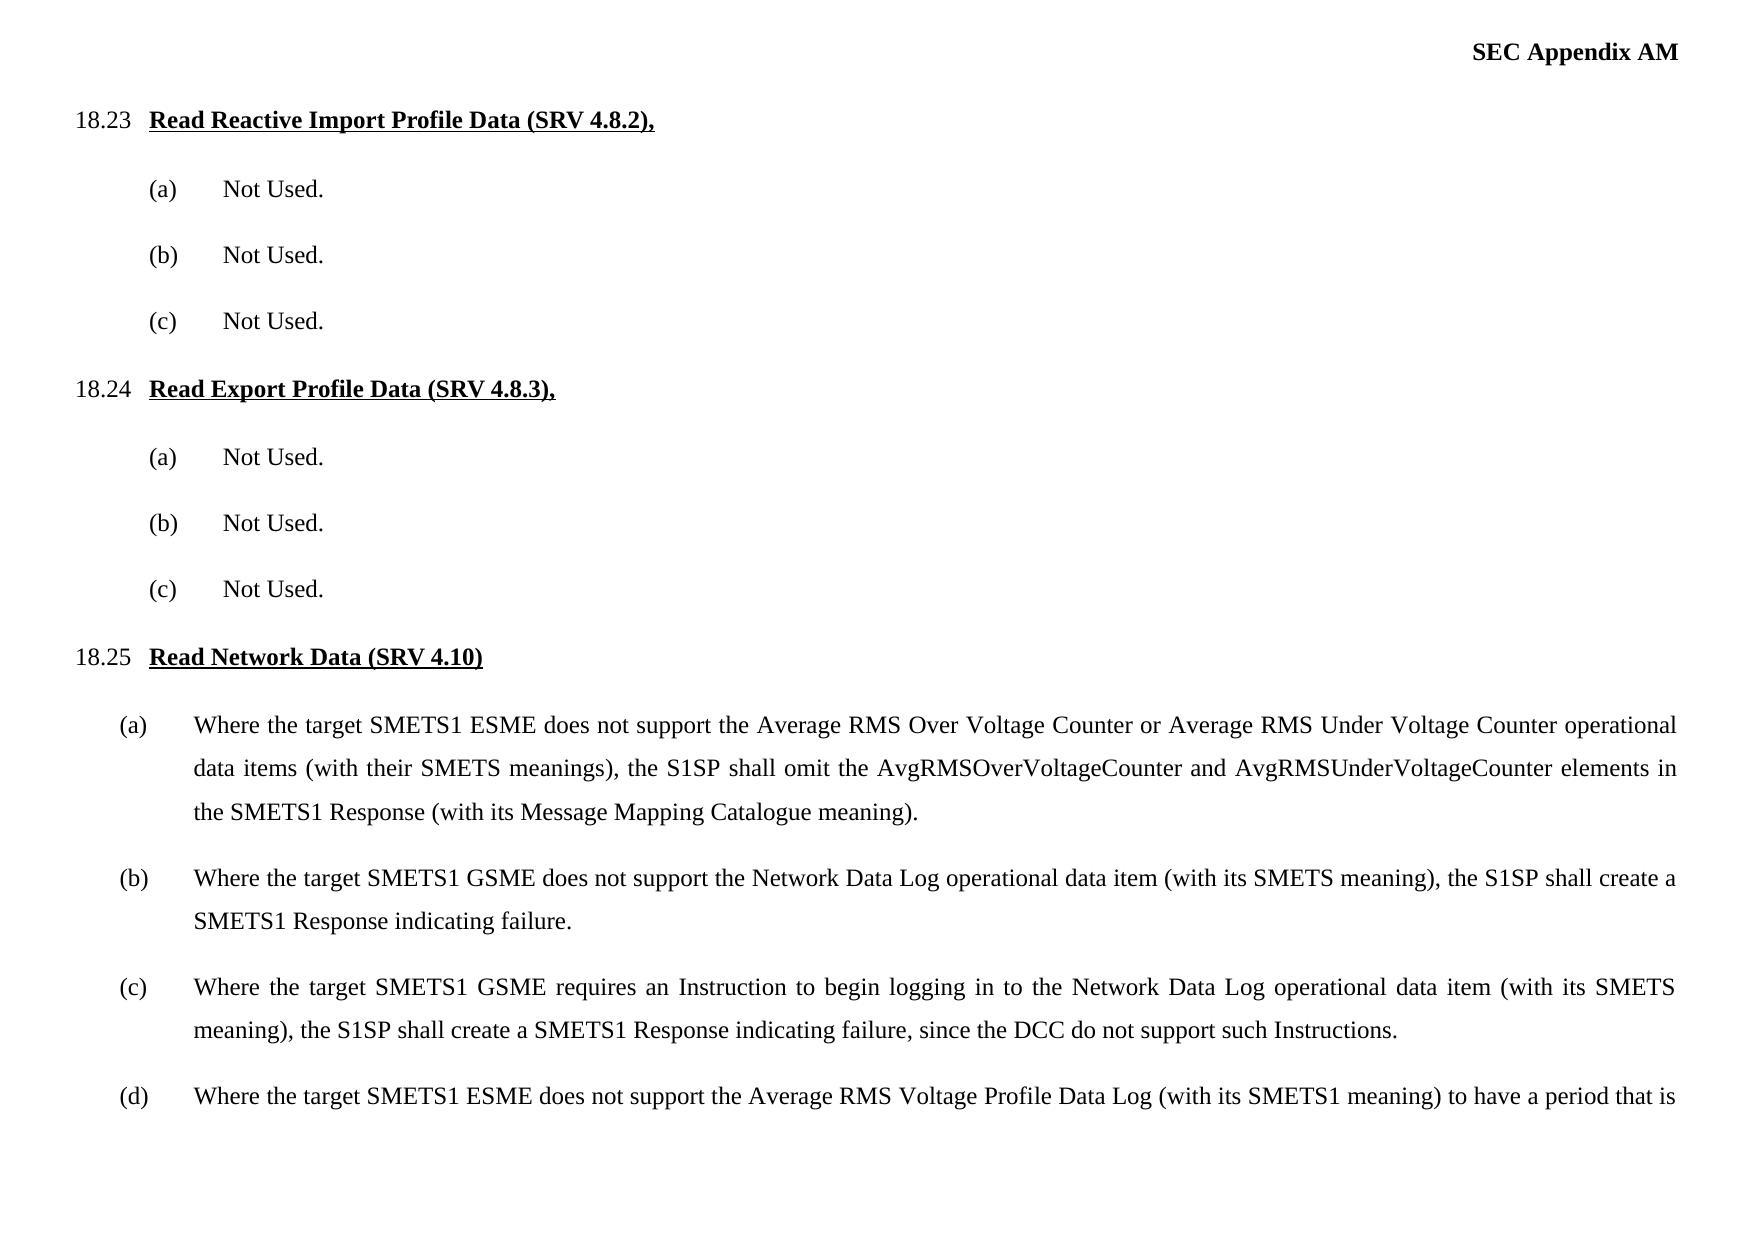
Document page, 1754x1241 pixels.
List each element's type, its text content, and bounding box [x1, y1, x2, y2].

subtitle Not Used. [149, 442, 1679, 471]
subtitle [119, 1081, 1679, 1110]
subtitle Read Network Data (SRV 4.10) [75, 642, 1679, 671]
subtitle Read Reactive Import Profile Data (SRV 4.8.2), [75, 106, 1679, 134]
subtitle Not Used. [149, 240, 1679, 268]
subtitle Not Used. [149, 508, 1679, 537]
subtitle Where the target SMETS1 GSME does not support the Network Data Log operational data item (with its SMETS meaning), the S1SP shall create a SMETS1 Response indicating failure. [119, 863, 1679, 934]
subtitle Where the target SMETS1 GSME requires an Instruction to begin logging in to the Network Data Log operational data item (with its SMETS meaning), the S1SP shall create a SMETS1 Response indicating failure, since the DCC do not support such Instructions. [119, 972, 1679, 1044]
subtitle Where the target SMETS1 ESME does not support the Average RMS Over Voltage Counter or Average RMS Under Voltage Counter operational data items (with their SMETS meanings), the S1SP shall omit the AvgRMSOverVoltageCounter and AvgRMSUnderVoltageCounter elements in the SMETS1 Response (with its Message Mapping Catalogue meaning). [119, 710, 1679, 825]
subtitle Not Used. [149, 306, 1679, 334]
subtitle Not Used. [149, 174, 1679, 202]
subtitle Read Export Profile Data (SRV 4.8.3), [75, 374, 1679, 403]
subtitle Not Used. [149, 574, 1679, 603]
